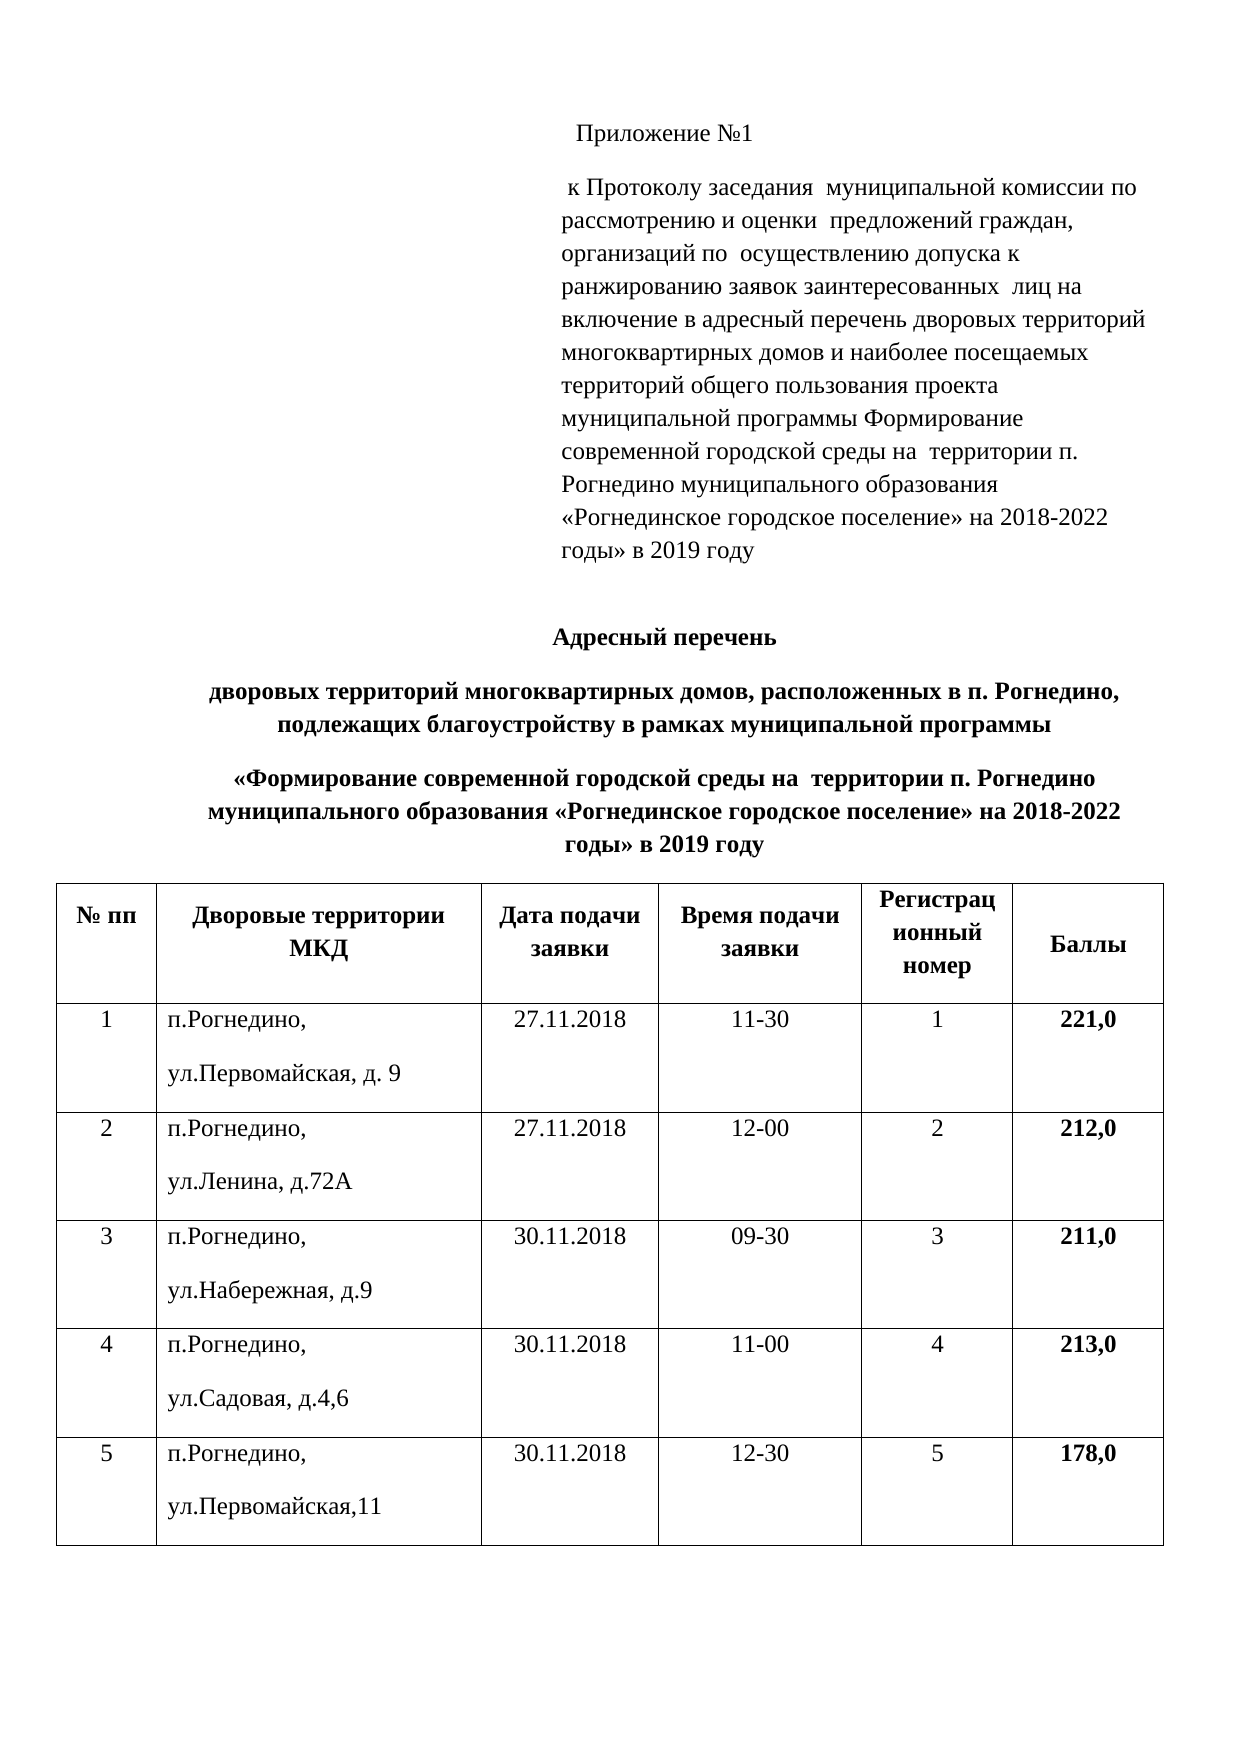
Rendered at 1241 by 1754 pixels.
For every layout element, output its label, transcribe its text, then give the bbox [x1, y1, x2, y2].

table_cell 1 [862, 1004, 1012, 1112]
table_cell 213,0 [1013, 1329, 1163, 1437]
table_header Время подачи заявки [659, 884, 861, 1003]
table_cell п.Рогнедино, ул.Ленина, д.72А [157, 1113, 481, 1220]
table_cell 178,0 [1013, 1438, 1163, 1545]
text «Формирование современной городской среды на территории п. Рогнедино муниципального образования «Рогнединское городское поселение» на 2018-2022 годы» в 2019 году [177, 763, 1152, 858]
table_cell 1 [57, 1004, 156, 1112]
table_cell 11-00 [659, 1329, 861, 1437]
table_cell 4 [57, 1329, 156, 1437]
text дворовых территорий многоквартирных домов, расположенных в п. Рогнедино, подлежащих благоустройству в рамках муниципальной программы [177, 676, 1152, 738]
table_cell 12-30 [659, 1438, 861, 1545]
table_cell 11-30 [659, 1004, 861, 1112]
table_cell п.Рогнедино, ул.Набережная, д.9 [157, 1221, 481, 1328]
text к Протоколу заседания муниципальной комиссии по рассмотрению и оценки предложений граждан, организаций по осуществлению допуска к ранжированию заявок заинтересованных лиц на включение в адресный перечень дворовых территорий многоквартирных домов и наиболее посещаемых территорий общего пользования проекта муниципальной программы Формирование современной городской среды на территории п. Рогнедино муниципального образования «Рогнединское городское поселение» на 2018-2022 годы» в 2019 году [561, 172, 1152, 564]
table_cell 3 [862, 1221, 1012, 1328]
table_cell 27.11.2018 [482, 1113, 658, 1220]
table_cell 3 [57, 1221, 156, 1328]
table_cell 211,0 [1013, 1221, 1163, 1328]
table_cell 30.11.2018 [482, 1221, 658, 1328]
table_cell 5 [57, 1438, 156, 1545]
table_cell 12-00 [659, 1113, 861, 1220]
table_cell 27.11.2018 [482, 1004, 658, 1112]
table_cell 30.11.2018 [482, 1329, 658, 1437]
table_cell 2 [862, 1113, 1012, 1220]
table_header Регистрационный номер [862, 884, 1012, 1003]
text Приложение №1 [177, 118, 1152, 147]
table_cell 09-30 [659, 1221, 861, 1328]
table_cell 4 [862, 1329, 1012, 1437]
table_cell п.Рогнедино, ул.Первомайская, д. 9 [157, 1004, 481, 1112]
table_header Баллы [1013, 884, 1163, 1003]
table_header Дворовые территории МКД [157, 884, 481, 1003]
table_cell 212,0 [1013, 1113, 1163, 1220]
table_cell 30.11.2018 [482, 1438, 658, 1545]
table_cell 221,0 [1013, 1004, 1163, 1112]
table_header Дата подачи заявки [482, 884, 658, 1003]
table_cell 5 [862, 1438, 1012, 1545]
table_cell п.Рогнедино, ул.Садовая, д.4,6 [157, 1329, 481, 1437]
text Адресный перечень [177, 622, 1152, 651]
table_cell п.Рогнедино, ул.Первомайская,11 [157, 1438, 481, 1545]
table_cell 2 [57, 1113, 156, 1220]
table_header № пп № п/п [57, 884, 156, 1003]
